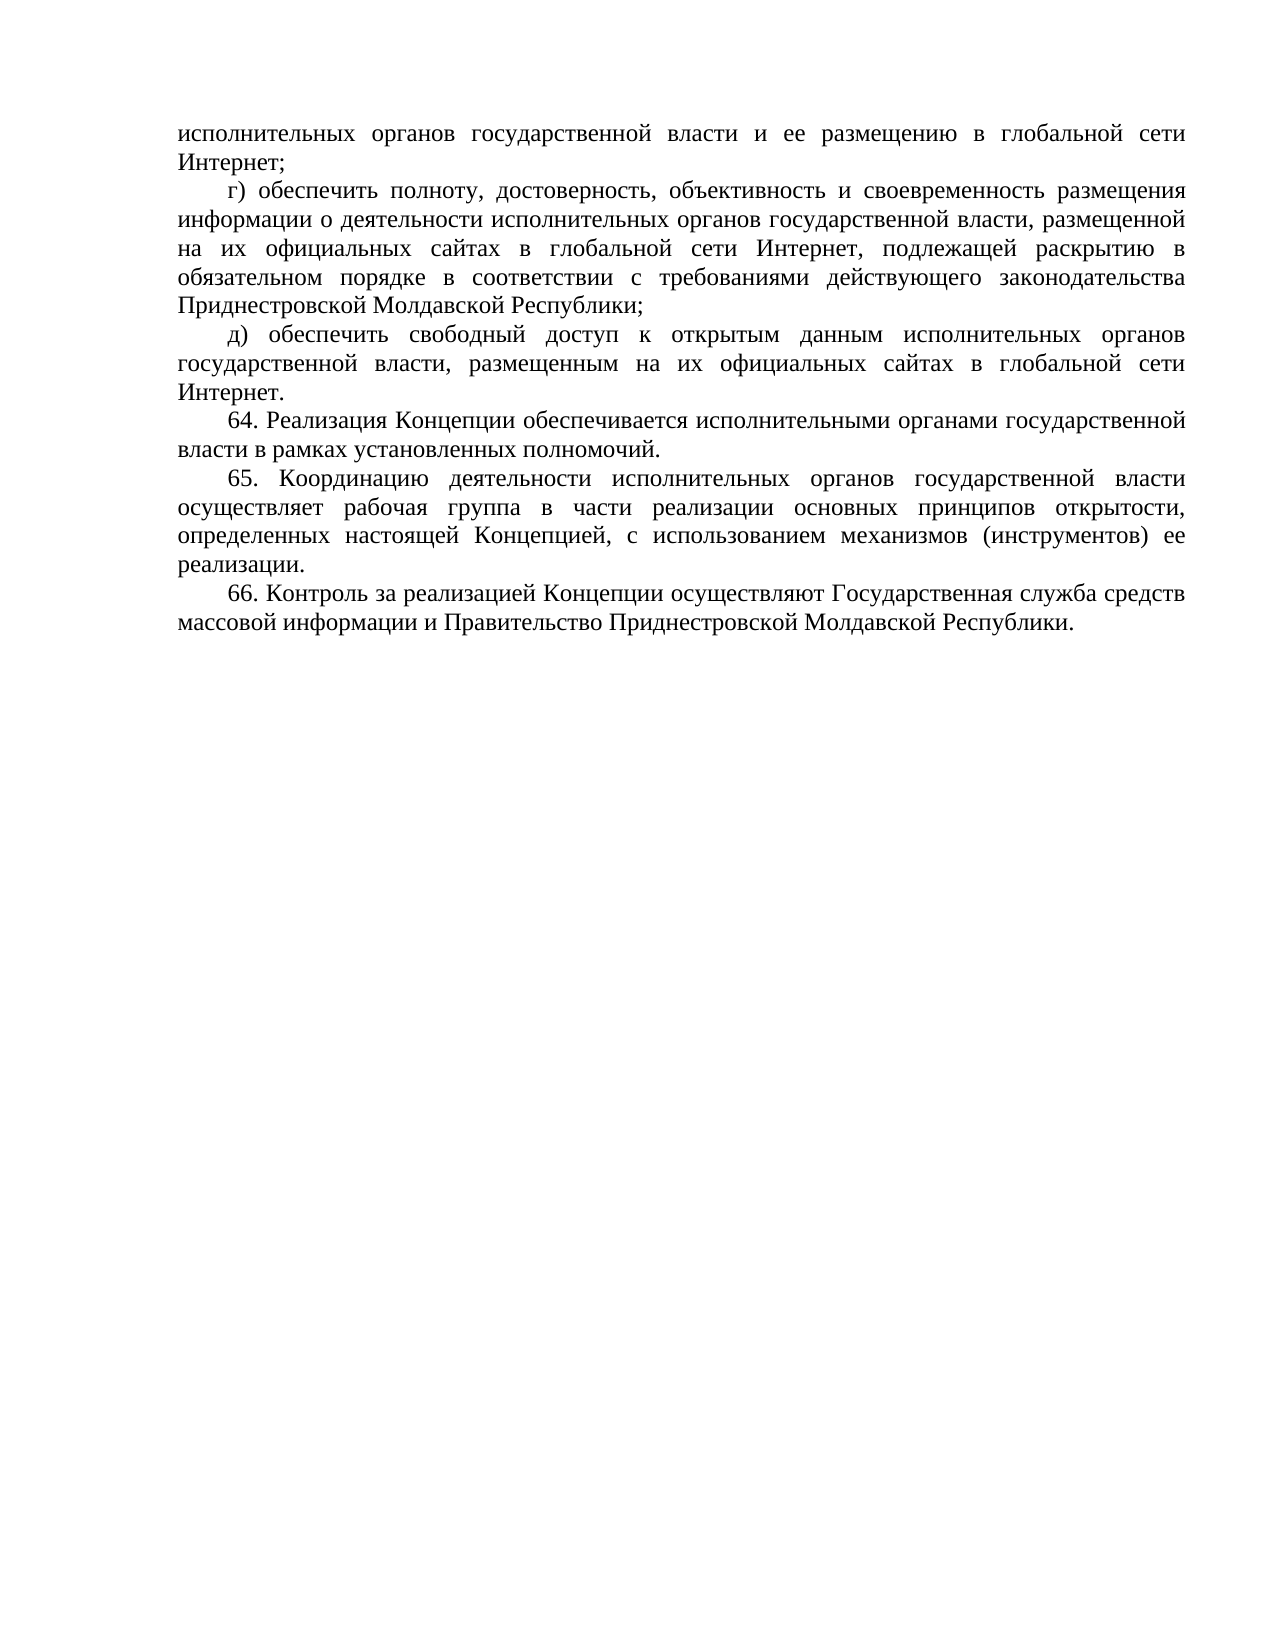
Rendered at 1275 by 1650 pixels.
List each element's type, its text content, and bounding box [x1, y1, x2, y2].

text 65. Координацию деятельности исполнительных органов государственной власти осуществляет рабочая группа в части реализации основных принципов открытости, определенных настоящей Концепцией, с использованием механизмов (инструментов) ее реализации. [177, 463, 1186, 578]
text 66. Контроль за реализацией Концепции осуществляют Государственная служба средств массовой информации и Правительство Приднестровской Молдавской Республики. [177, 578, 1186, 636]
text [177, 118, 1186, 176]
text 64. Реализация Концепции обеспечивается исполнительными органами государственной власти в рамках установленных полномочий. [177, 406, 1186, 463]
text г) обеспечить полноту, достоверность, объективность и своевременность размещения информации о деятельности исполнительных органов государственной власти, размещенной на их официальных сайтах в глобальной сети Интернет, подлежащей раскрытию в обязательном порядке в соответствии с требованиями действующего законодательства Приднестровской Молдавской Республики; [177, 176, 1186, 319]
text д) обеспечить свободный доступ к открытым данным исполнительных органов государственной власти, размещенным на их официальных сайтах в глобальной сети Интернет. [177, 319, 1186, 406]
